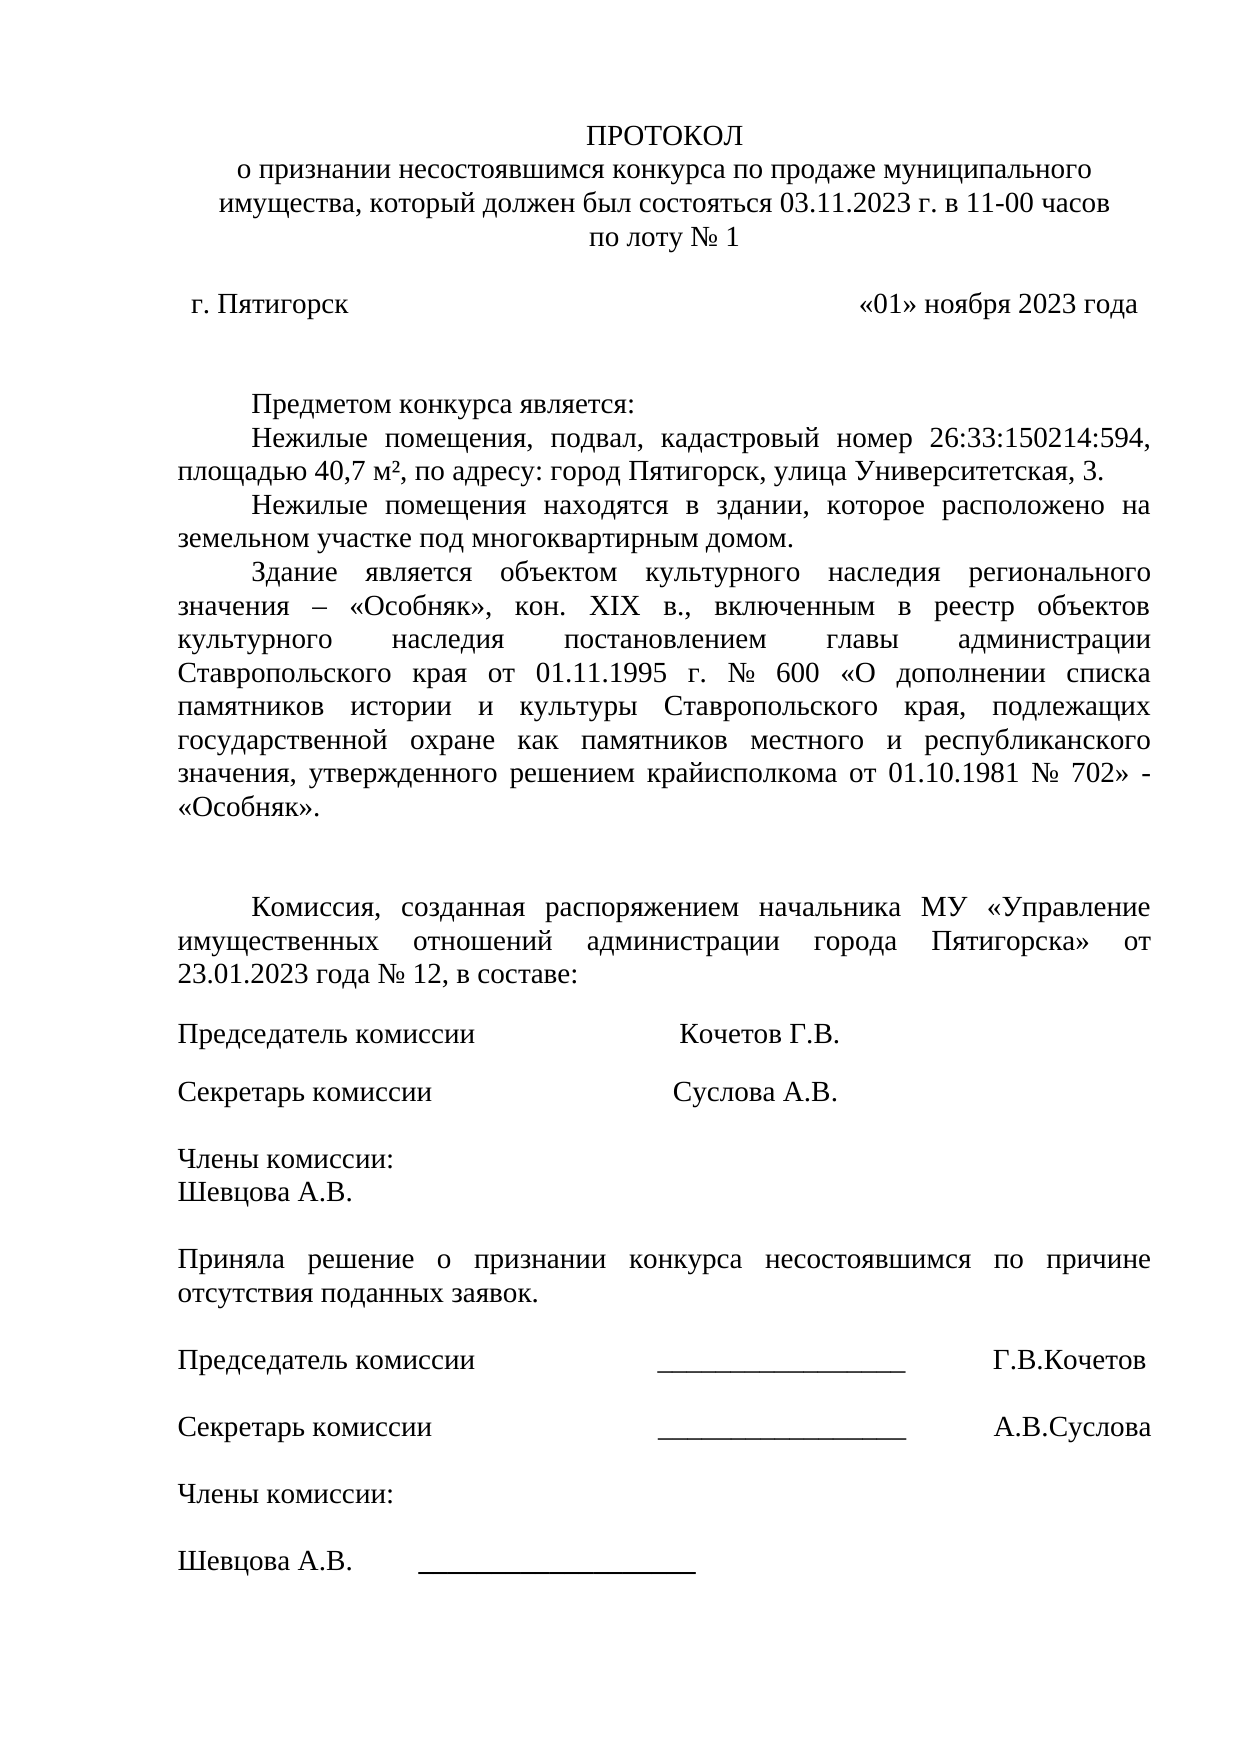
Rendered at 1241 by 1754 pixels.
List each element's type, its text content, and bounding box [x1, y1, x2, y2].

text Нежилые помещения находятся в здании, которое расположено на земельном участке под многоквартирным домом. [177, 487, 1152, 554]
text о признании несостоявшимся конкурса по продаже муниципального имущества, который должен был состояться 03.11.2023 г. в 11-00 часов [177, 152, 1152, 219]
text ПРОТОКОЛ [177, 118, 1152, 152]
text Шевцова А.В. ___________________ [177, 1543, 1152, 1577]
text Председатель комиссии Кочетов Г.В. [177, 1024, 1152, 1049]
text Комиссия, созданная распоряжением начальника МУ «Управление имущественных отношений администрации города Пятигорска» от 23.01.2023 года № 12, в составе: [177, 889, 1152, 990]
text Секретарь комиссии Суслова А.В. [177, 1074, 1152, 1107]
text по лоту № 1 [177, 219, 1152, 252]
text Члены комиссии: [177, 1141, 1152, 1174]
text Здание является объектом культурного наследия регионального значения – «Особняк», кон. XIX в., включенным в реестр объектов культурного наследия постановлением главы администрации Ставропольского края от 01.11.1995 г. № 600 «О дополнении списка памятников истории и культуры Ставропольского края, подлежащих государственной охране как памятников местного и республиканского значения, утвержденного решением крайисполкома от 01.10.1981 № 702» - «Особняк». [177, 554, 1152, 822]
text Нежилые помещения, подвал, кадастровый номер 26:33:150214:594, площадью 40,7 м², по адресу: город Пятигорск, улица Университетская, 3. [177, 420, 1152, 487]
text Секретарь комиссии _________________ А.В.Суслова [177, 1409, 1152, 1443]
text г. Пятигорск «01» ноября 2023 года [177, 286, 1152, 319]
text Приняла решение о признании конкурса несостоявшимся по причине отсутствия поданных заявок. [177, 1241, 1152, 1308]
text Члены комиссии: [177, 1476, 1152, 1510]
text Председатель комиссии _________________ Г.В.Кочетов [177, 1342, 1152, 1376]
text Предметом конкурса является: [177, 386, 1152, 420]
text Шевцова А.В. [177, 1174, 1152, 1208]
